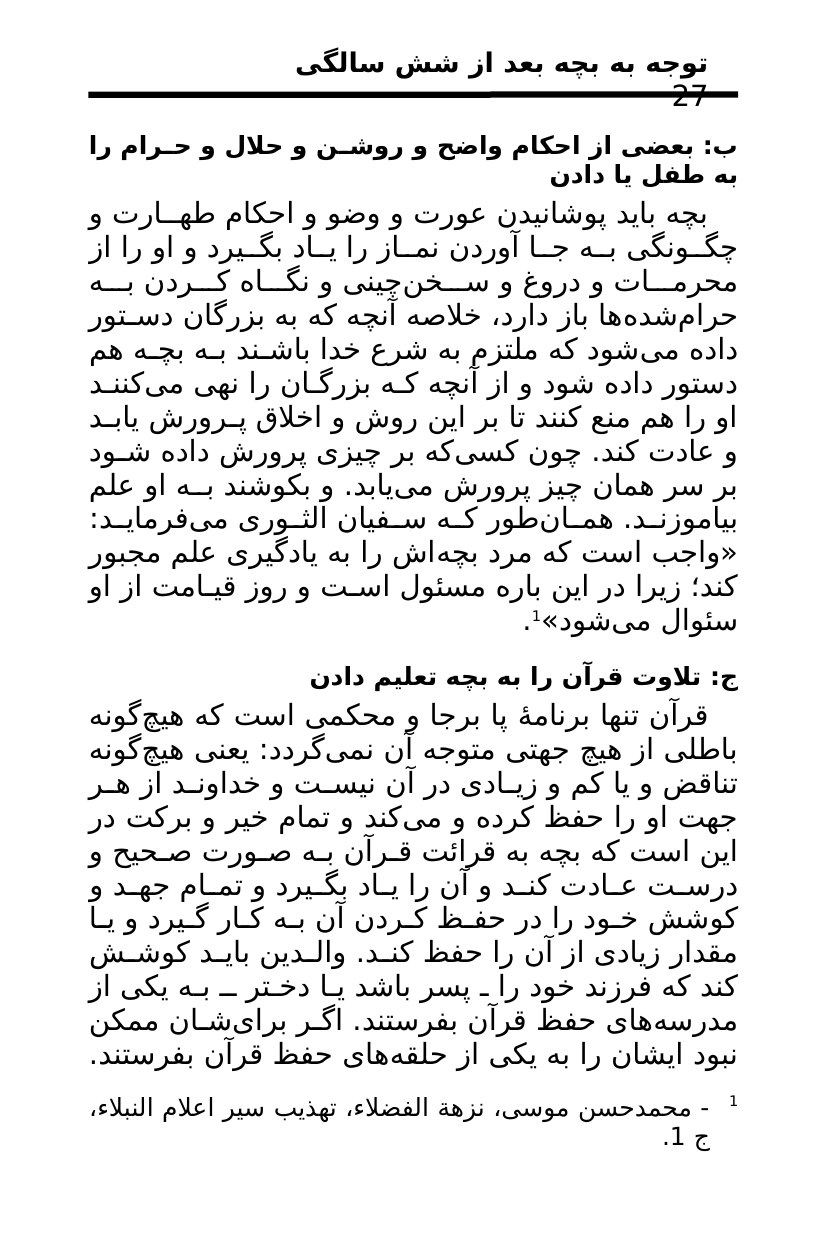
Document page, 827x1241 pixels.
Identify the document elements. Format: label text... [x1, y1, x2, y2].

text ج: تلاوت قرآن را به بچه تعلیم دادن [89, 663, 738, 692]
text ب: بعضی از احکام واضح و روشن و حلال و حرام را به طفل یا دادن [89, 132, 738, 190]
text بچه باید پوشانیدن عورت و وضو و احکام طهارت و چگونگی به جا آوردن نماز را یاد بگیرد و او را از محرمات و دروغ و سخن‌چینی و نگاه کردن به حرام‌شده‌ها باز دارد، خلاصه آنچه که به بزرگان دستور داده می‌شود که ملتزم به شرع خدا باشند به بچه هم دستور داده شود و از آنچه که بزرگان را نهی می‌کنند او را هم منع کنند تا بر این روش و اخلاق پرورش یابد و عادت کند. چون کسی‌که بر چیزی پرورش داده شود بر سر همان چیز پرورش می‌یابد. و بکوشند به او علم بیاموزند. همان‌طور که سفیان الثوری می‌فرماید: «واجب است که مرد بچه‌اش را به یادگیری علم مجبور کند؛ زیرا در این باره مسئول است و روز قیامت از او سئوال می‌شود». [89, 196, 738, 638]
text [89, 698, 738, 1072]
